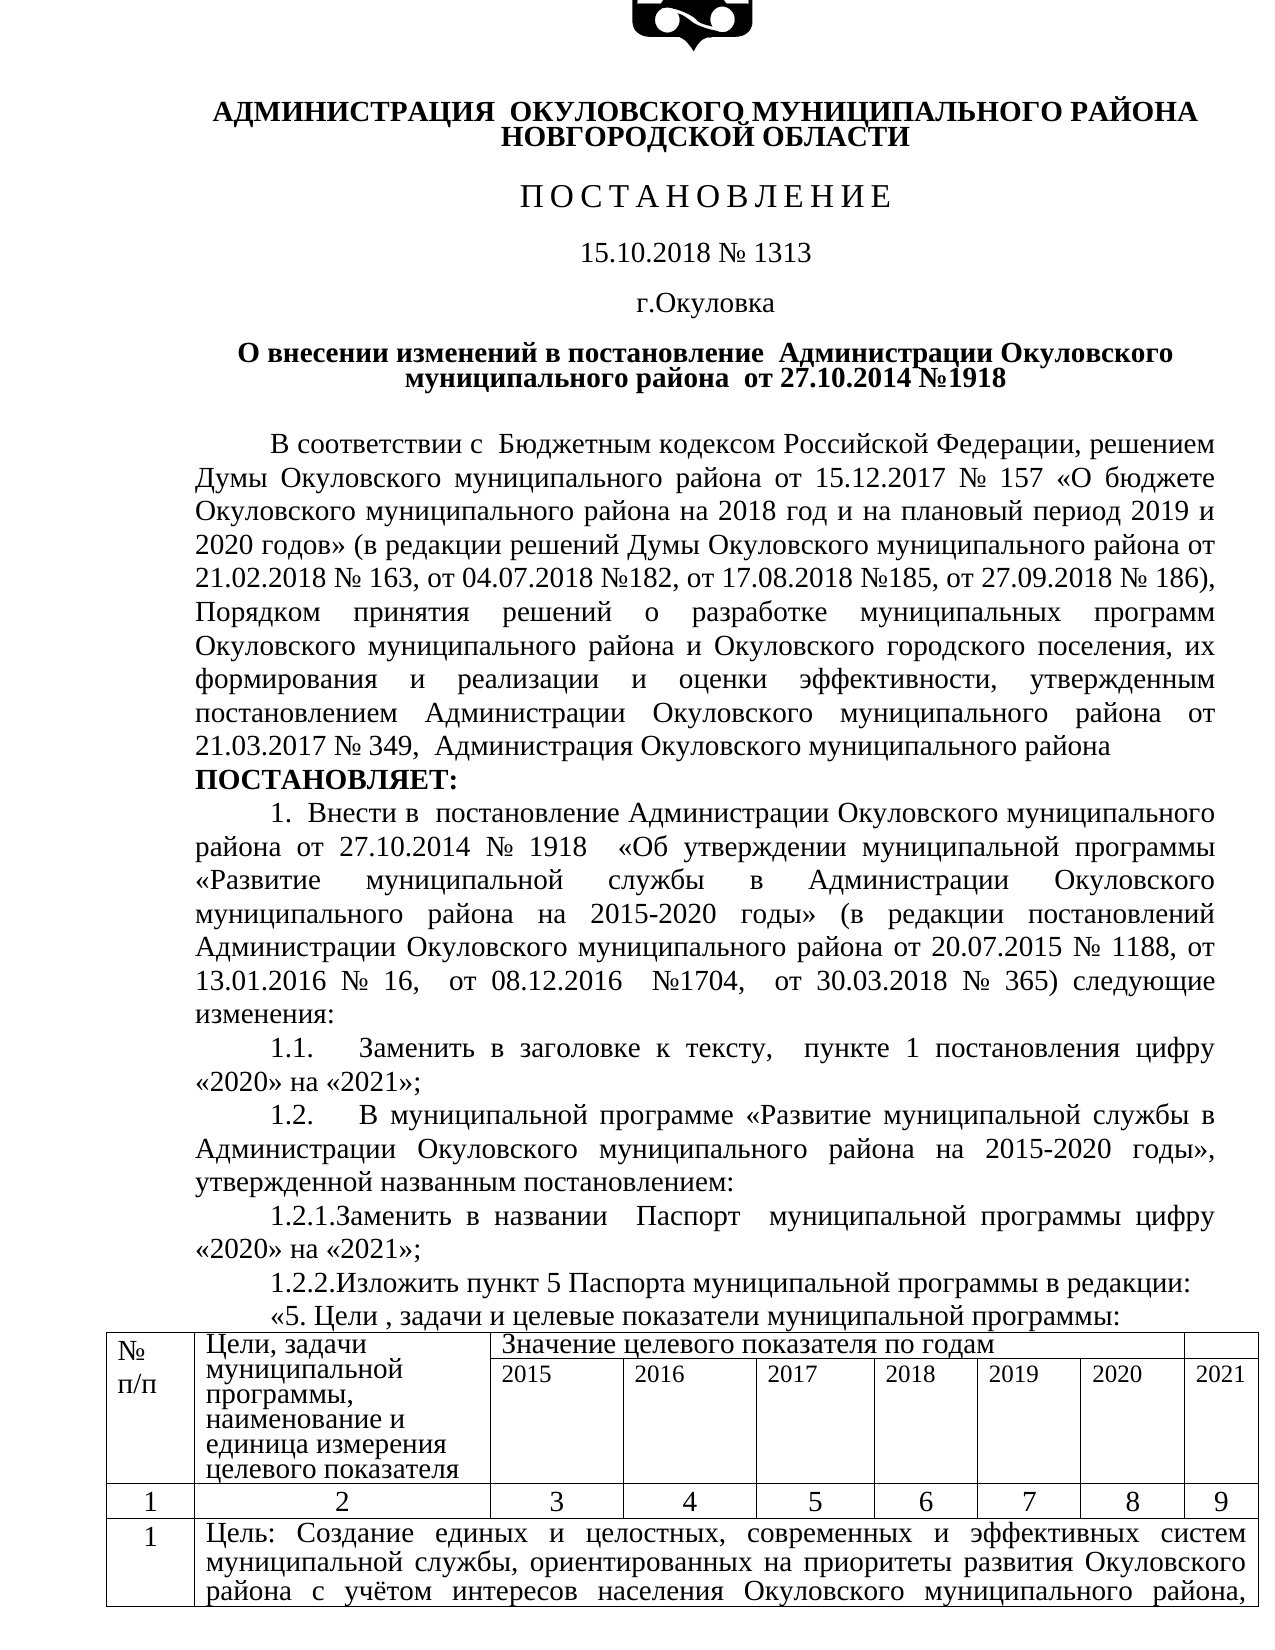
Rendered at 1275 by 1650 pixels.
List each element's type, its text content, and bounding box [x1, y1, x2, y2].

text В соответствии с Бюджетным кодексом Российской Федерации, решением Думы Окуловского муниципального района от 15.12.2017 № 157 «О бюджете Окуловского муниципального района на 2018 год и на плановый период 2019 и 2020 годов» (в редакции решений Думы Окуловского муниципального района от 21.02.2018 № 163, от 04.07.2018 №182, от 17.08.2018 №185, от 27.09.2018 № 186), Порядком принятия решений о разработке муниципальных программ Окуловского муниципального района и Окуловского городского поселения, их формирования и реализации и оценки эффективности, утвержденным постановлением Администрации Окуловского муниципального района от 21.03.2017 № 349, Администрация Окуловского муниципального района [195, 426, 1216, 762]
text 1.2.2.Изложить пункт 5 Паспорта муниципальной программы в редакции: [195, 1265, 1216, 1298]
table_header Значение целевого показателя по годам [491, 1333, 1184, 1358]
text «5. Цели , задачи и целевые показатели муниципальной программы: [195, 1298, 1216, 1332]
list Заменить в заголовке к тексту, пункте 1 постановления цифру «2020» на «2021»; [195, 1030, 1216, 1097]
table_cell 2018 [875, 1359, 977, 1483]
text О внесении изменений в постановление Администрации Окуловского [195, 343, 1216, 368]
text г.Окуловка [195, 293, 1216, 318]
table_cell 4 [624, 1484, 756, 1518]
table_cell 2019 [978, 1359, 1080, 1483]
table_header [1185, 1333, 1258, 1358]
table_cell 2 [195, 1484, 490, 1518]
table_header № п/п [107, 1333, 194, 1483]
table_cell 5 [757, 1484, 874, 1518]
table_cell 2015 [491, 1359, 623, 1483]
table_cell 2021 [1185, 1359, 1258, 1483]
table_header Цели, задачи муниципальной программы, наименование и единица измерения целевого показателя [195, 1333, 490, 1483]
list Внести в постановление Администрации Окуловского муниципального района от 27.10.2014 № 1918 «Об утверждении муниципальной программы «Развитие муниципальной службы в Администрации Окуловского муниципального района на 2015-2020 годы» (в редакции постановлений Администрации Окуловского муниципального района от 20.07.2015 № 1188, от 13.01.2016 № 16, от 08.12.2016 №1704, от 30.03.2018 № 365) следующие изменения: [195, 795, 1216, 1030]
table_cell 7 [978, 1484, 1080, 1518]
table_cell 9 [1185, 1484, 1258, 1518]
text ПОСТАНОВЛЕНИЕ [195, 176, 1216, 214]
text новгородской области [195, 126, 1216, 176]
text 1.2.1.Заменить в названии Паспорт муниципальной программы цифру «2020» на «2021»; [195, 1198, 1216, 1265]
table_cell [195, 1519, 1258, 1606]
text 15.10.2018 № 1313 [195, 243, 1196, 268]
text Администрация ОКУЛОВСКОГО муниципального РАЙОНА [195, 101, 1216, 126]
table_cell 2017 [757, 1359, 874, 1483]
text ПОСТАНОВЛЯЕТ: [195, 762, 1216, 795]
table_cell 3 [491, 1484, 623, 1518]
list В муниципальной программе «Развитие муниципальной службы в Администрации Окуловского муниципального района на 2015-2020 годы», утвержденной названным постановлением: [195, 1097, 1216, 1198]
table_cell 2016 [624, 1359, 756, 1483]
text муниципального района от 27.10.2014 №1918 [195, 368, 1216, 393]
table_cell 6 [875, 1484, 977, 1518]
table_cell 1 [107, 1484, 194, 1518]
table_cell 8 [1081, 1484, 1184, 1518]
table_cell 2020 [1081, 1359, 1184, 1483]
table_cell 1 [107, 1519, 194, 1606]
